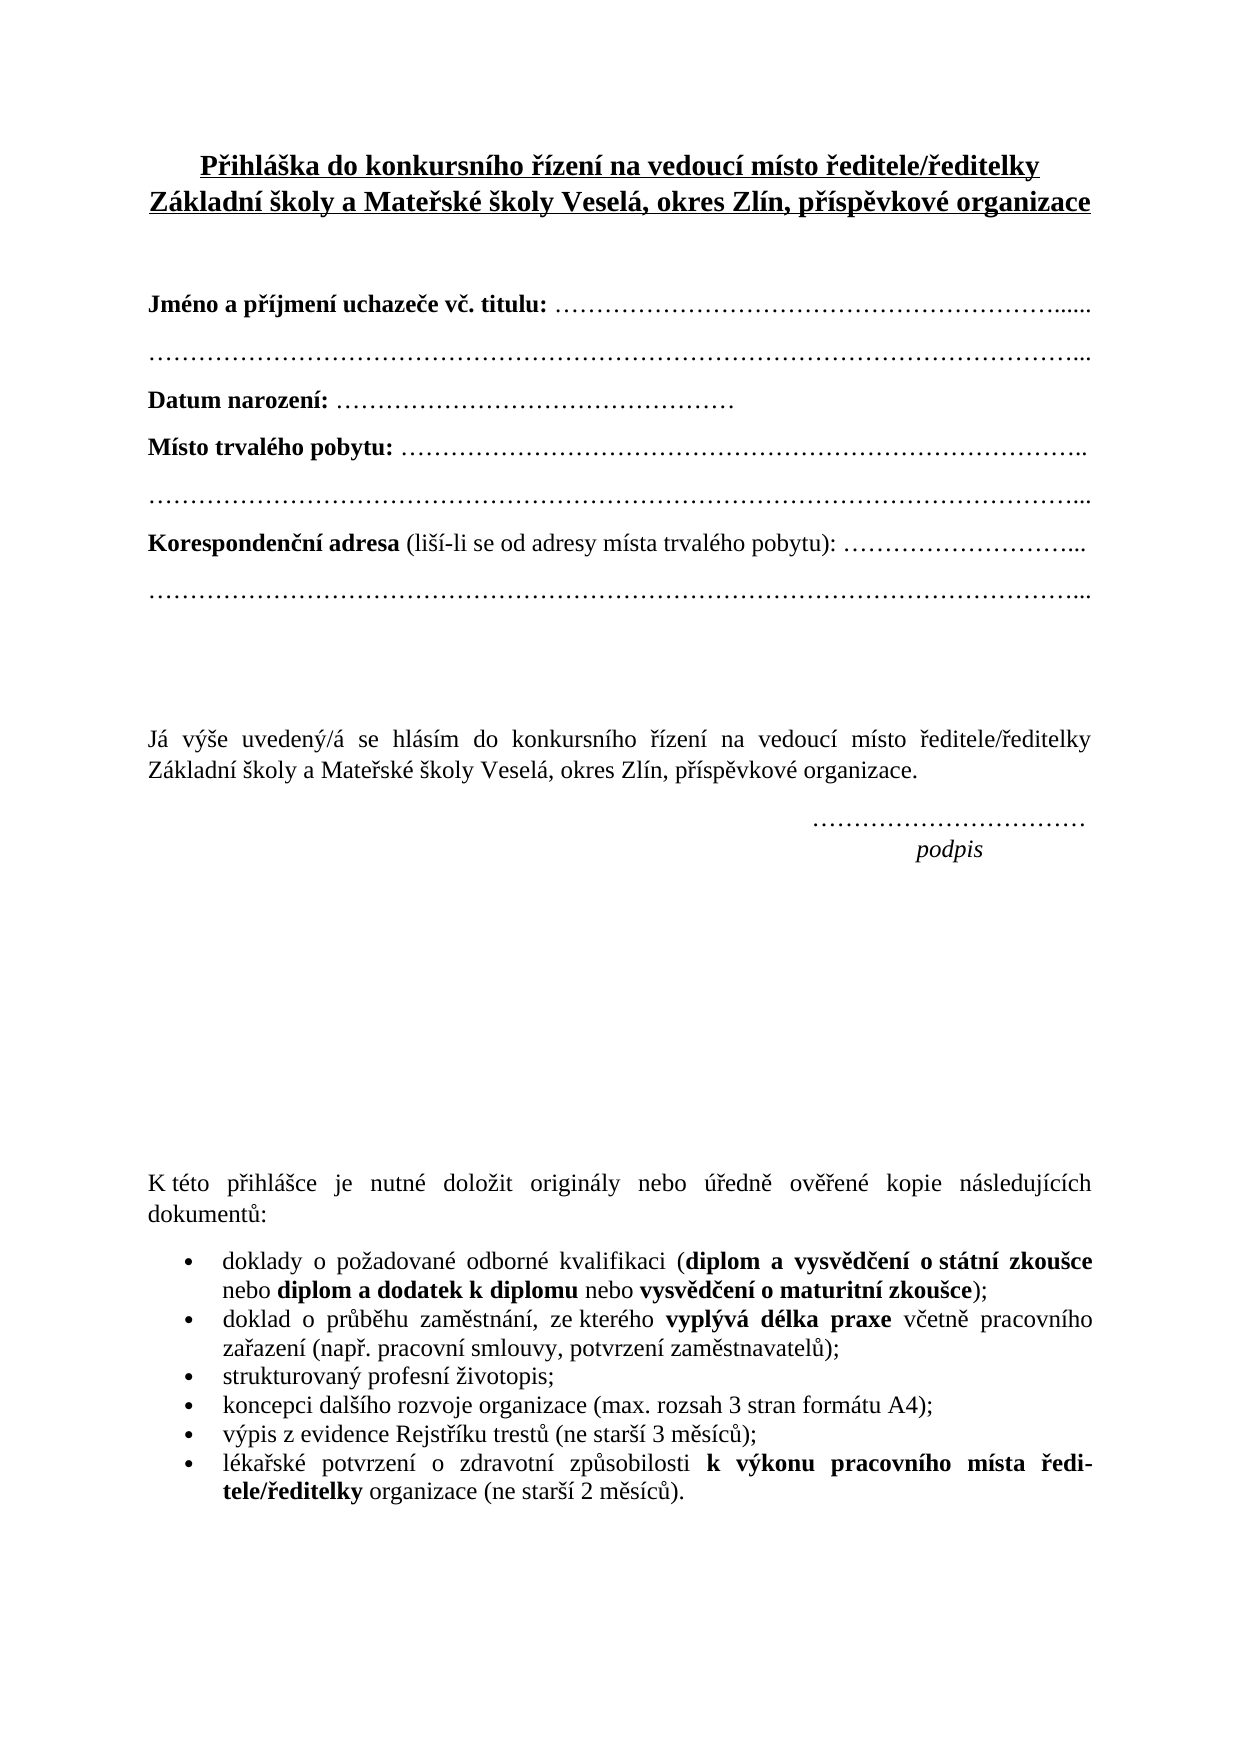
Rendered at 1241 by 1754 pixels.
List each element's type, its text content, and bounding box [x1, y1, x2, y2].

text …………………………………………………………………………………………………... [148, 480, 1093, 509]
list doklady o požadované odborné kvalifikaci (diplom a vysvědčení o státní zkoušce nebo diplom a dodatek k diplomu nebo vysvědčení o maturitní zkoušce); [185, 1246, 1093, 1304]
text Přihláška do konkursního řízení na vedoucí místo ředitele/ředitelky Základní školy a Mateřské školy Veselá, okres Zlín, příspěvkové organizace [148, 148, 1093, 217]
list strukturovaný profesní životopis; [185, 1361, 1093, 1390]
text …………………………………………………………………………………………………... [148, 337, 1093, 366]
text podpis [148, 834, 1093, 862]
text Datum narození: ………………………………………… [148, 385, 1093, 413]
list doklad o průběhu zaměstnání, ze kterého vyplývá délka praxe včetně pracovního zařazení (např. pracovní smlouvy, potvrzení zaměstnavatelů); [185, 1304, 1093, 1361]
list lékařské potvrzení o zdravotní způsobilosti k výkonu pracovního místa ředitele/ředitelky organizace (ne starší 2 měsíců). [185, 1448, 1093, 1505]
text …………………………………………………………………………………………………... [148, 576, 1093, 604]
text Jméno a příjmení uchazeče vč. titulu: ……………………………………………………...... [148, 289, 1093, 318]
list výpis z evidence Rejstříku trestů (ne starší 3 měsíců); [185, 1419, 1093, 1448]
text K této přihlášce je nutné doložit originály nebo úředně ověřené kopie následujících dokumentů: [148, 1168, 1093, 1227]
text Já výše uvedený/á se hlásím do konkursního řízení na vedoucí místo ředitele/ředitelky Základní školy a Mateřské školy Veselá, okres Zlín, příspěvkové organizace. [148, 724, 1093, 784]
text Korespondenční adresa (liší-li se od adresy místa trvalého pobytu): ………………………... [148, 528, 1093, 557]
text Místo trvalého pobytu: ……………………………………………………………………….. [148, 432, 1093, 461]
list koncepci dalšího rozvoje organizace (max. rozsah 3 stran formátu A4); [185, 1390, 1093, 1419]
text …………………………… [148, 803, 1093, 831]
